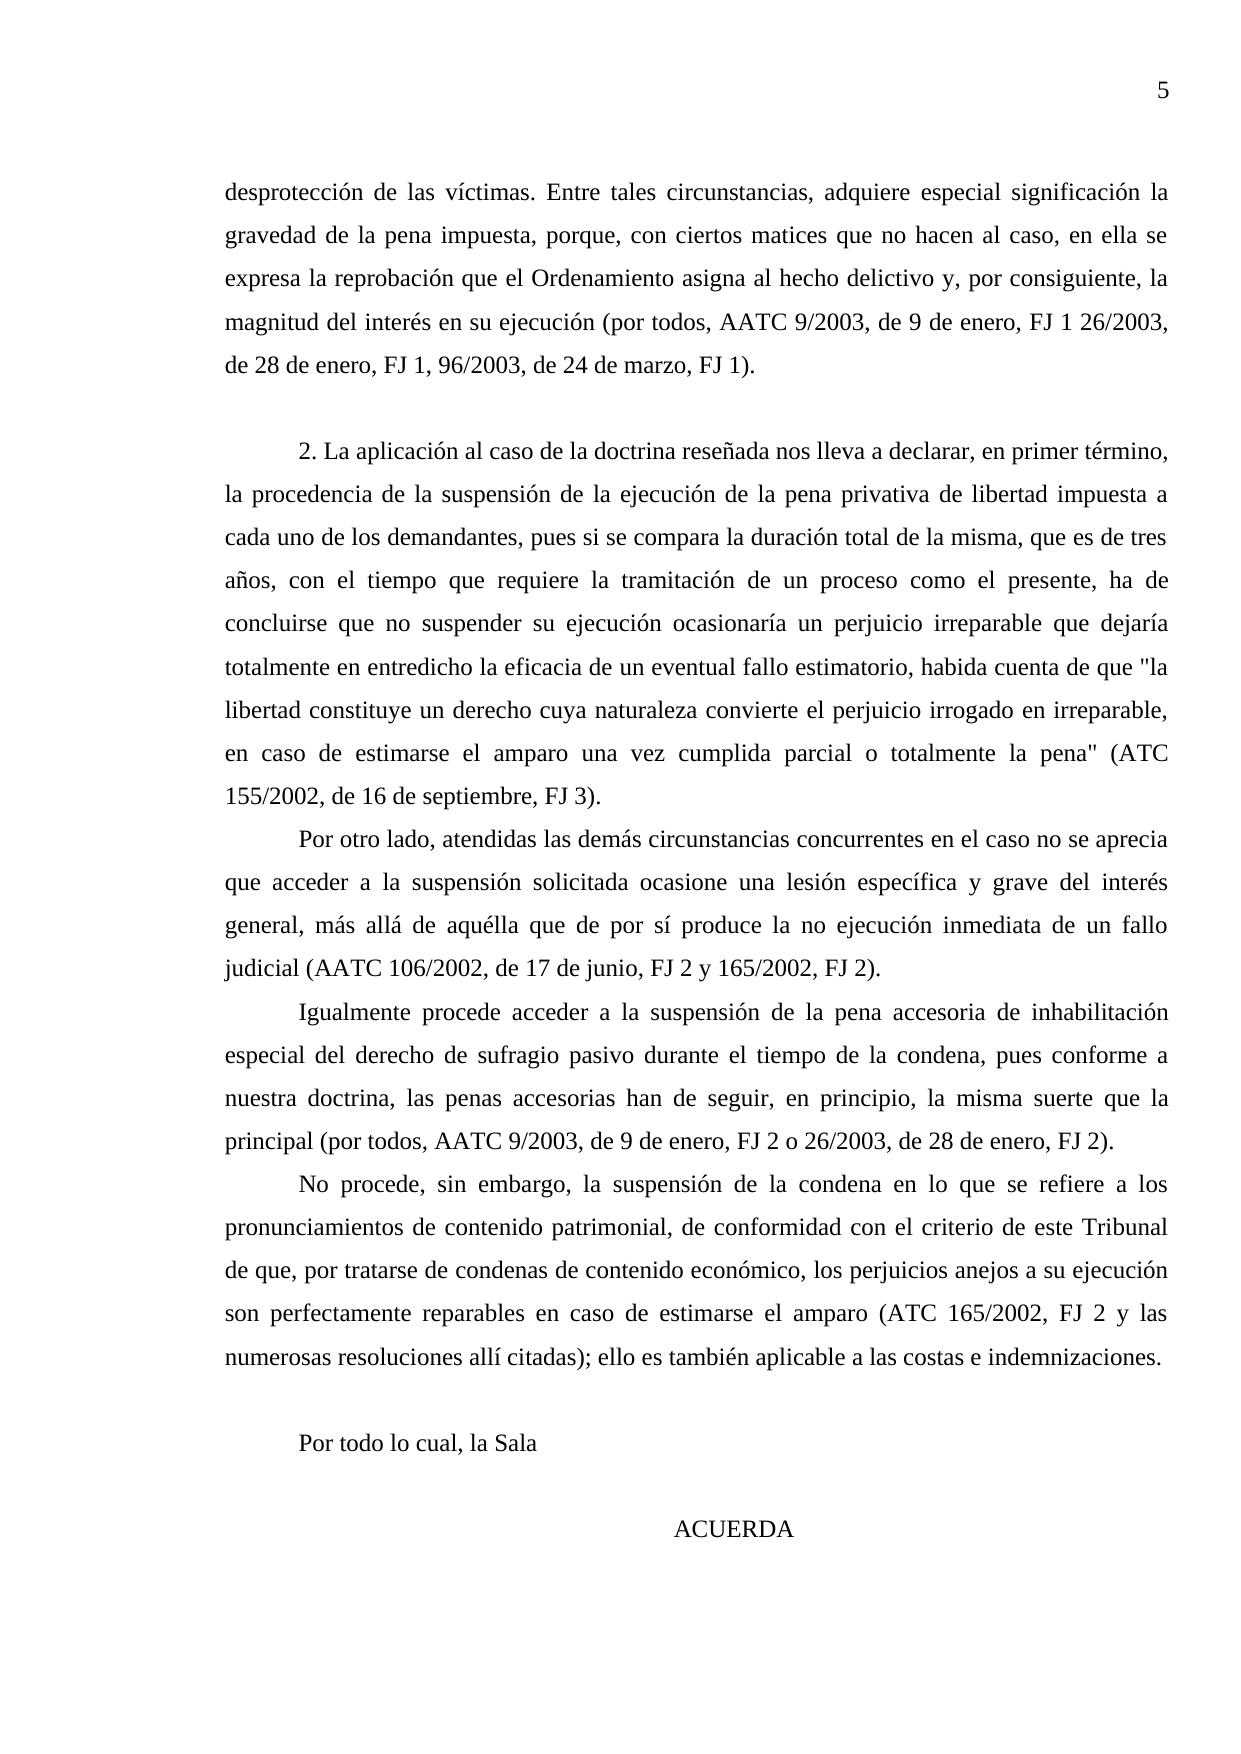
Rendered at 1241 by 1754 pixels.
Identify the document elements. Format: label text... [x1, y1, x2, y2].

text Por otro lado, atendidas las demás circunstancias concurrentes en el caso no se aprecia que acceder a la suspensión solicitada ocasione una lesión específica y grave del interés general, más allá de aquélla que de por sí produce la no ejecución inmediata de un fallo judicial (AATC 106/2002, de 17 de junio, FJ 2 y 165/2002, FJ 2). [224, 824, 1169, 982]
text 2. La aplicación al caso de la doctrina reseñada nos lleva a declarar, en primer término, la procedencia de la suspensión de la ejecución de la pena privativa de libertad impuesta a cada uno de los demandantes, pues si se compara la duración total de la misma, que es de tres años, con el tiempo que requiere la tramitación de un proceso como el presente, ha de concluirse que no suspender su ejecución ocasionaría un perjuicio irreparable que dejaría totalmente en entredicho la eficacia de un eventual fallo estimatorio, habida cuenta de que "la libertad constituye un derecho cuya naturaleza convierte el perjuicio irrogado en irreparable, en caso de estimarse el amparo una vez cumplida parcial o totalmente la pena" (ATC 155/2002, de 16 de septiembre, FJ 3). [224, 436, 1169, 810]
text Igualmente procede acceder a la suspensión de la pena accesoria de inhabilitación especial del derecho de sufragio pasivo durante el tiempo de la condena, pues conforme a nuestra doctrina, las penas accesorias han de seguir, en principio, la misma suerte que la principal (por todos, AATC 9/2003, de 9 de enero, FJ 2 o 26/2003, de 28 de enero, FJ 2). [224, 997, 1169, 1155]
text Por todo lo cual, la Sala [224, 1428, 1169, 1457]
text ACUERDA [224, 1514, 1169, 1543]
text No procede, sin embargo, la suspensión de la condena en lo que se refiere a los pronunciamientos de contenido patrimonial, de conformidad con el criterio de este Tribunal de que, por tratarse de condenas de contenido económico, los perjuicios anejos a su ejecución son perfectamente reparables en caso de estimarse el amparo (ATC 165/2002, FJ 2 y las numerosas resoluciones allí citadas); ello es también aplicable a las costas e indemnizaciones. [224, 1169, 1169, 1370]
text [224, 177, 1169, 378]
